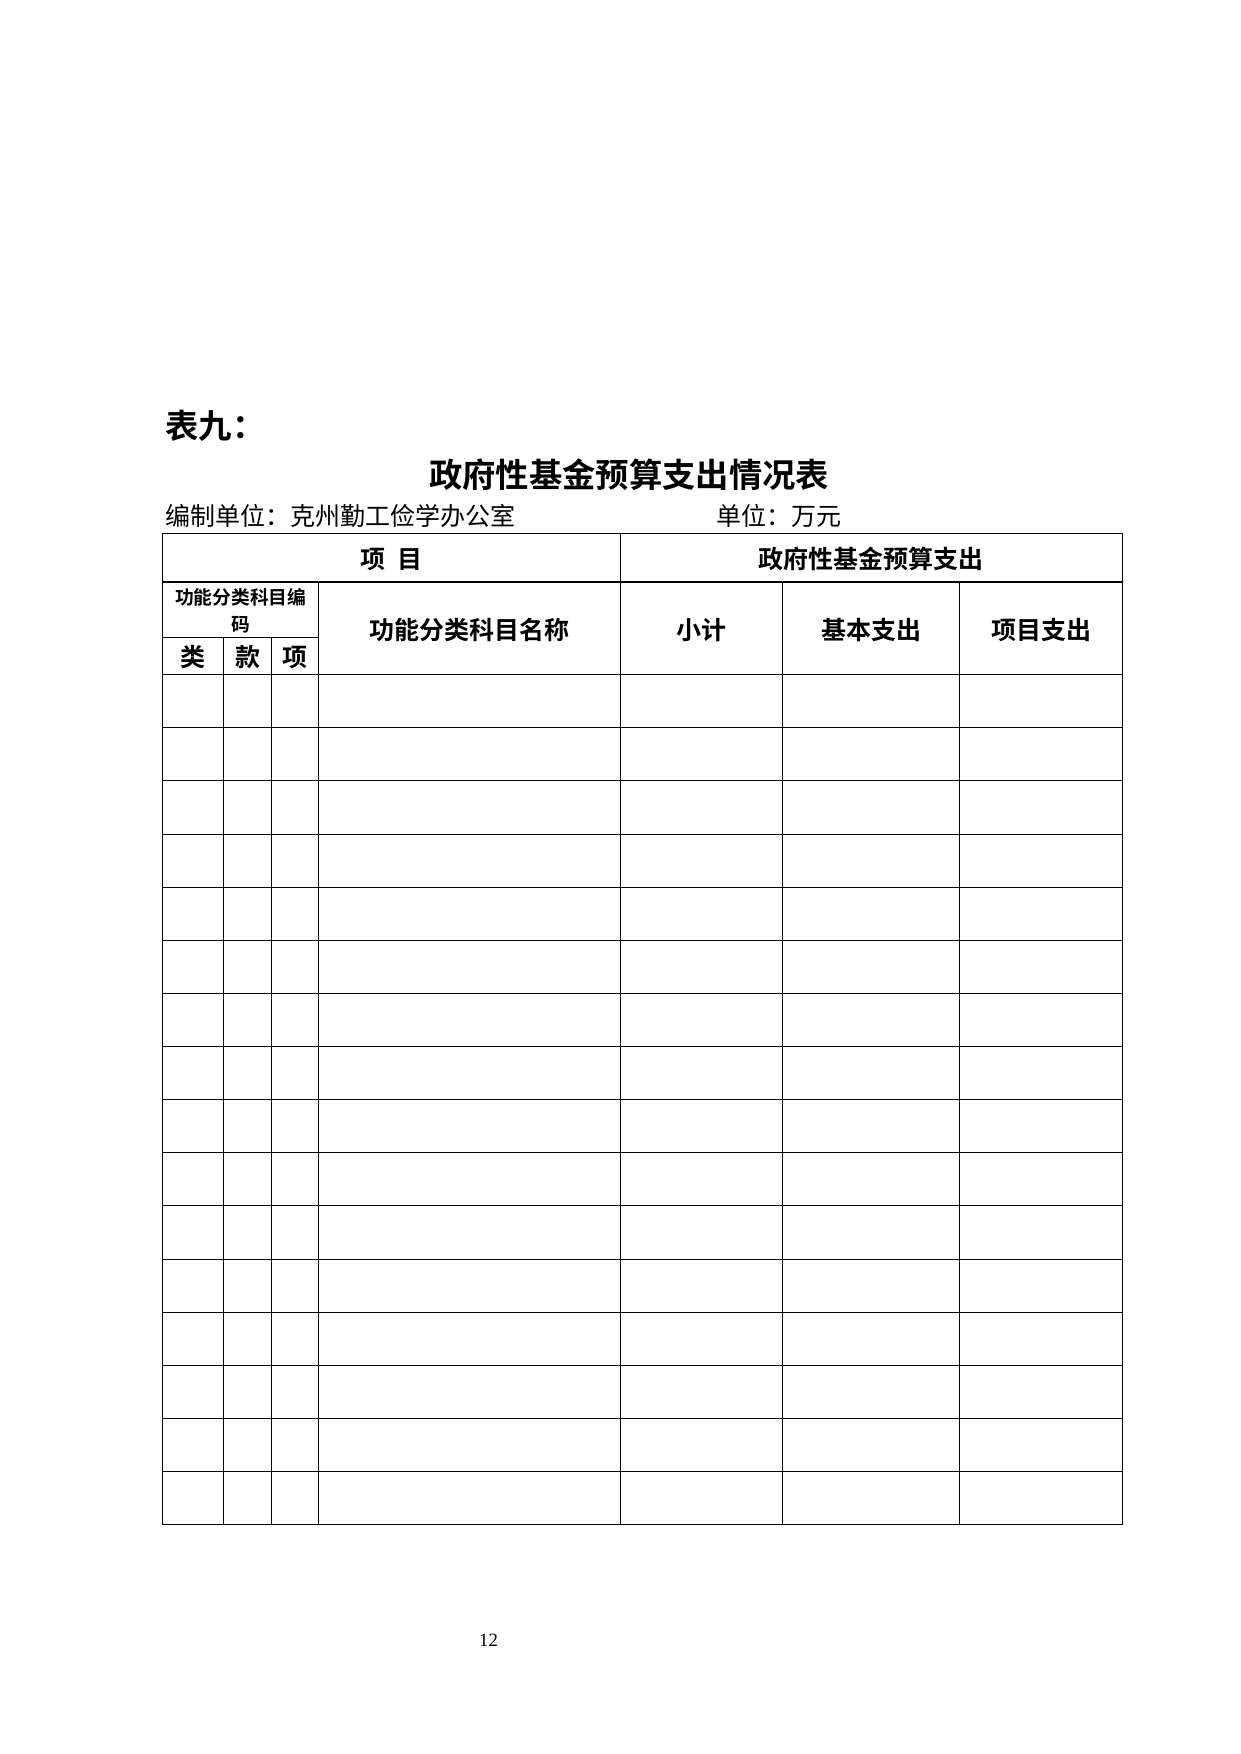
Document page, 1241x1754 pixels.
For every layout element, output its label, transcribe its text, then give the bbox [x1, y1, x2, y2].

table_cell [960, 1260, 1122, 1312]
table_cell [960, 1206, 1122, 1258]
table_cell [960, 888, 1122, 940]
table_cell [163, 1313, 223, 1365]
table_cell [621, 888, 782, 940]
table_cell [272, 1313, 318, 1365]
table_cell [224, 728, 271, 780]
table_cell [272, 835, 318, 887]
table_cell [272, 1472, 318, 1524]
table_cell [319, 1153, 620, 1205]
table_cell 项 [272, 638, 318, 674]
table_cell [783, 1206, 959, 1258]
table_cell [621, 1472, 782, 1524]
table_cell [224, 888, 271, 940]
table_cell 功能分类科目名称 [319, 583, 620, 674]
table_cell [272, 1260, 318, 1312]
table_cell [272, 781, 318, 833]
table_cell [960, 1047, 1122, 1099]
table_cell [224, 1419, 271, 1471]
table_cell [621, 1100, 782, 1152]
table_cell [621, 994, 782, 1046]
table_cell [224, 1260, 271, 1312]
text 编制单位：克州勤工俭学办公室 单位：万元 [165, 497, 1092, 533]
table_cell [224, 675, 271, 727]
table_cell [272, 675, 318, 727]
table_cell [960, 781, 1122, 833]
table_header 项 目 [163, 534, 620, 581]
table_cell [783, 1100, 959, 1152]
table_cell [319, 1100, 620, 1152]
table_cell [224, 1366, 271, 1418]
table_cell [163, 835, 223, 887]
table_cell [621, 1047, 782, 1099]
table_cell [319, 835, 620, 887]
table_cell [272, 1153, 318, 1205]
table_cell [224, 781, 271, 833]
table_cell [163, 888, 223, 940]
table_cell [783, 1313, 959, 1365]
table_cell [783, 835, 959, 887]
table_cell [621, 1366, 782, 1418]
table_cell [163, 1472, 223, 1524]
table_cell [319, 1366, 620, 1418]
table_cell [783, 941, 959, 993]
table_cell [272, 941, 318, 993]
table_cell [319, 1472, 620, 1524]
table_cell [621, 941, 782, 993]
table_cell [163, 941, 223, 993]
table_cell 基本支出 [783, 583, 959, 674]
table_cell [224, 994, 271, 1046]
table_cell [272, 1100, 318, 1152]
table_cell 项目支出 [960, 583, 1122, 674]
table_cell [319, 1419, 620, 1471]
table_cell [960, 675, 1122, 727]
table_cell [319, 1206, 620, 1258]
table_cell [960, 1472, 1122, 1524]
table_cell [319, 941, 620, 993]
table_cell [319, 994, 620, 1046]
table_cell [224, 1206, 271, 1258]
table_cell [272, 1047, 318, 1099]
table_cell [621, 728, 782, 780]
table_cell [783, 994, 959, 1046]
table_cell [960, 941, 1122, 993]
table_cell [783, 1472, 959, 1524]
table_cell [960, 728, 1122, 780]
table_cell [272, 1206, 318, 1258]
table_cell 小计 [621, 583, 782, 674]
table_cell [783, 675, 959, 727]
table_cell [319, 728, 620, 780]
table_cell [783, 1260, 959, 1312]
table_cell [621, 1153, 782, 1205]
table_cell [621, 835, 782, 887]
table_cell [163, 675, 223, 727]
table_cell [621, 781, 782, 833]
table_cell [319, 1313, 620, 1365]
table_cell [224, 1100, 271, 1152]
table_cell [163, 781, 223, 833]
table_cell [621, 1206, 782, 1258]
table_cell [783, 728, 959, 780]
table_cell [960, 1313, 1122, 1365]
table_cell [224, 941, 271, 993]
table_cell [272, 1366, 318, 1418]
table_cell [163, 1366, 223, 1418]
table_cell [319, 675, 620, 727]
table_cell 功能分类科目编码 [163, 583, 318, 637]
table_cell [783, 1153, 959, 1205]
table_cell [783, 1419, 959, 1471]
table_cell [224, 1313, 271, 1365]
table_cell [224, 1153, 271, 1205]
table_cell [272, 1419, 318, 1471]
table_cell [783, 1047, 959, 1099]
table_cell [163, 728, 223, 780]
table_cell 类 [163, 638, 223, 674]
table_cell [621, 1313, 782, 1365]
table_cell [960, 1153, 1122, 1205]
text 表九： [165, 400, 1092, 448]
table_cell [224, 835, 271, 887]
table_cell [163, 1047, 223, 1099]
table_cell 款 [224, 638, 271, 674]
table_cell [621, 1419, 782, 1471]
table_cell [319, 888, 620, 940]
table_cell [621, 1260, 782, 1312]
table_cell [319, 1047, 620, 1099]
table_cell [163, 994, 223, 1046]
table_cell [960, 994, 1122, 1046]
table_cell [319, 1260, 620, 1312]
table_cell [224, 1047, 271, 1099]
table_cell [960, 1366, 1122, 1418]
table_cell [960, 1100, 1122, 1152]
table_cell [272, 888, 318, 940]
table_cell [960, 835, 1122, 887]
table_cell [163, 1260, 223, 1312]
table_cell [163, 1206, 223, 1258]
table_cell [960, 1419, 1122, 1471]
table_cell [783, 1366, 959, 1418]
table_cell [163, 1153, 223, 1205]
table_cell [163, 1419, 223, 1471]
table_header 政府性基金预算支出 [621, 534, 1122, 581]
table_cell [783, 781, 959, 833]
table_cell [224, 1472, 271, 1524]
table_cell [621, 675, 782, 727]
table_cell [163, 1100, 223, 1152]
table_cell [783, 888, 959, 940]
table_cell [272, 994, 318, 1046]
text 政府性基金预算支出情况表 [165, 448, 1092, 497]
table_cell [319, 781, 620, 833]
table_cell [272, 728, 318, 780]
